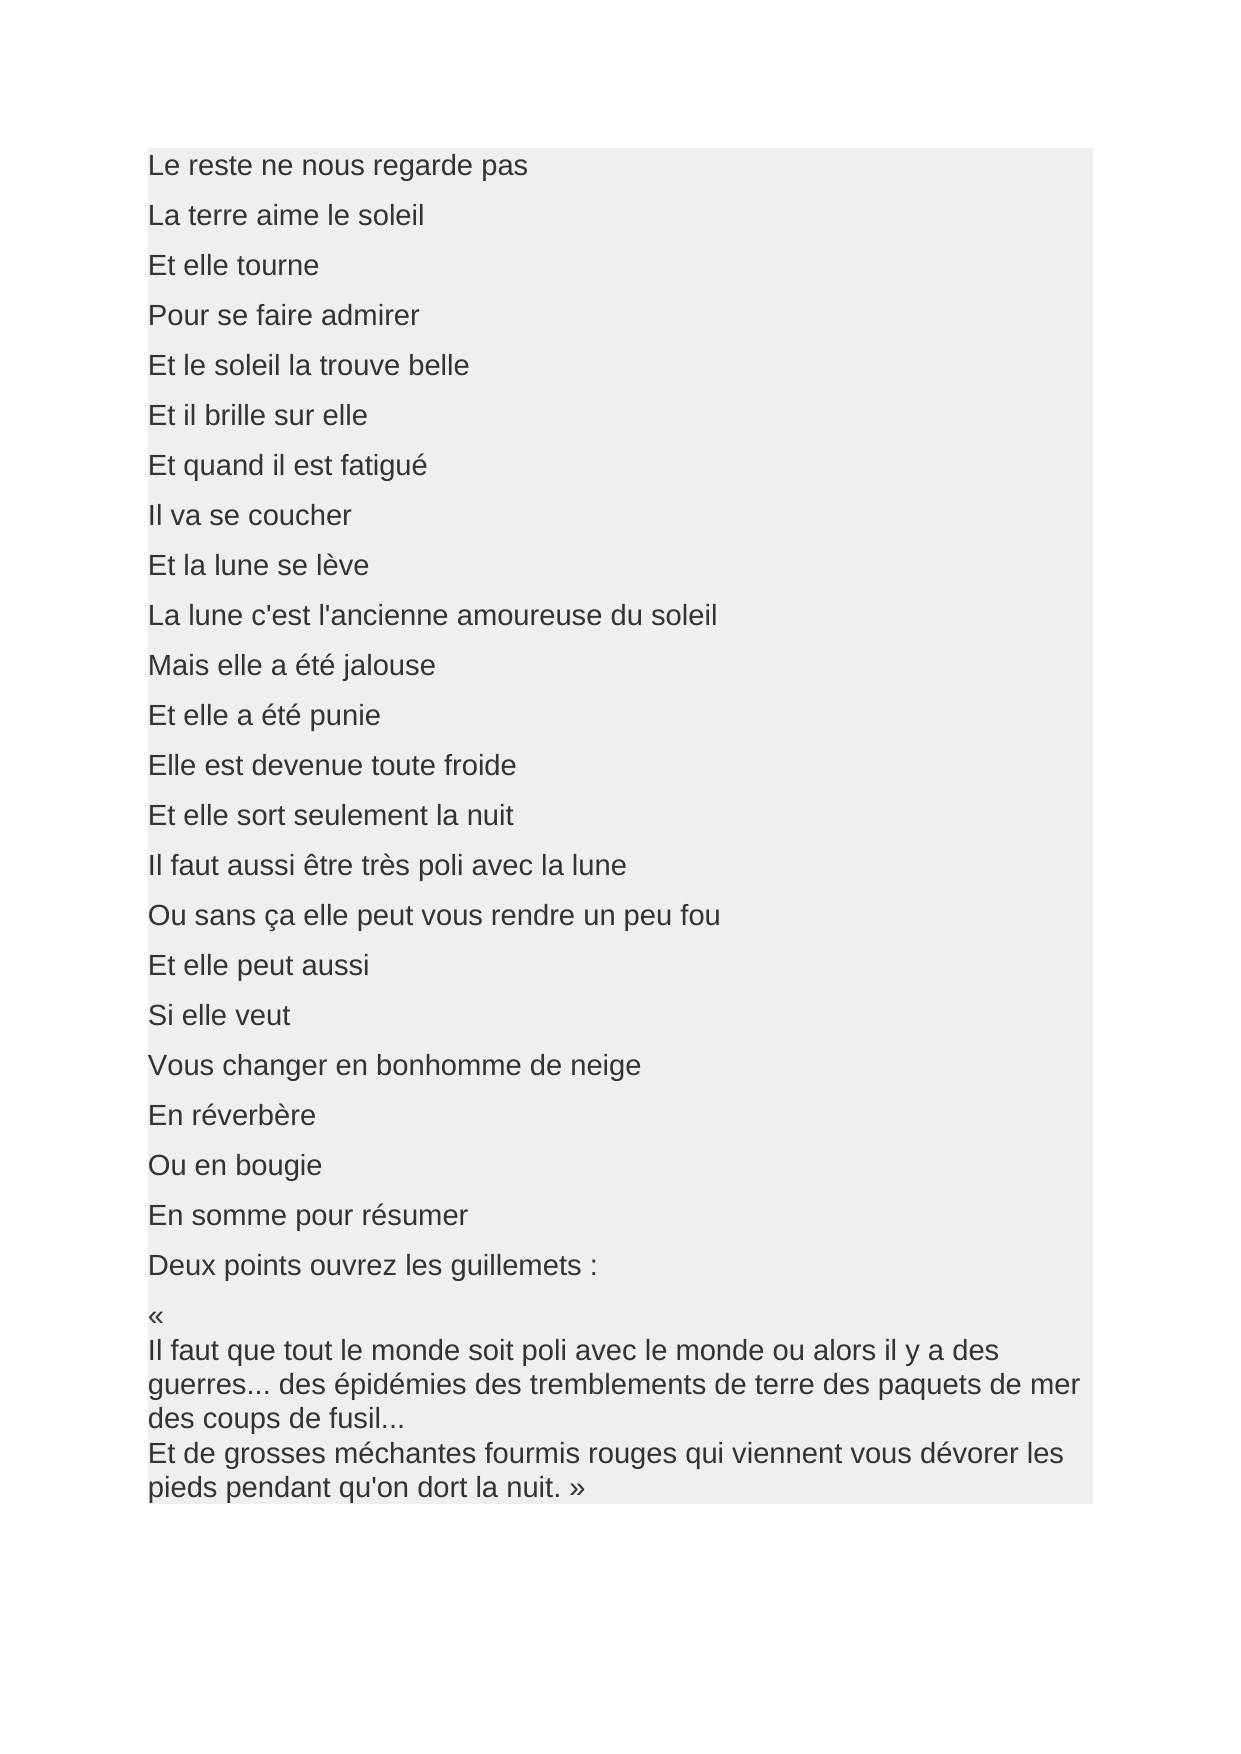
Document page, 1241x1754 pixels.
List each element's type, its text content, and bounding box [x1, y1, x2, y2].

text Elle est devenue toute froide [148, 748, 1093, 782]
text Si elle veut [148, 998, 1093, 1032]
text Pour se faire admirer [148, 298, 1093, 332]
text En somme pour résumer [148, 1198, 1093, 1232]
text Et il brille sur elle [148, 398, 1093, 432]
text En réverbère [148, 1098, 1093, 1132]
text Et le soleil la trouve belle [148, 348, 1093, 382]
text Et elle peut aussi [148, 948, 1093, 982]
text Vous changer en bonhomme de neige [148, 1048, 1093, 1082]
text Et quand il est fatigué [148, 448, 1093, 482]
text La lune c'est l'ancienne amoureuse du soleil [148, 598, 1093, 632]
text Et de grosses méchantes fourmis rouges qui viennent vous dévorer les pieds pendant qu'on dort la nuit. » [148, 1435, 1093, 1504]
text Mais elle a été jalouse [148, 648, 1093, 682]
text Et elle tourne [148, 248, 1093, 282]
text La terre aime le soleil [148, 198, 1093, 232]
text Il va se coucher [148, 498, 1093, 532]
text Et elle sort seulement la nuit [148, 798, 1093, 832]
text Et la lune se lève [148, 548, 1093, 582]
text Il faut aussi être très poli avec la lune [148, 848, 1093, 882]
text Et elle a été punie [148, 698, 1093, 732]
text « Il faut que tout le monde soit poli avec le monde ou alors il y a des guerres... des épidémies des tremblements de terre des paquets de mer des coups de fusil... [148, 1298, 1093, 1435]
text Le reste ne nous regarde pas [148, 148, 1093, 182]
text Deux points ouvrez les guillemets : [148, 1248, 1093, 1282]
text Ou sans ça elle peut vous rendre un peu fou [148, 898, 1093, 932]
text Ou en bougie [148, 1148, 1093, 1182]
